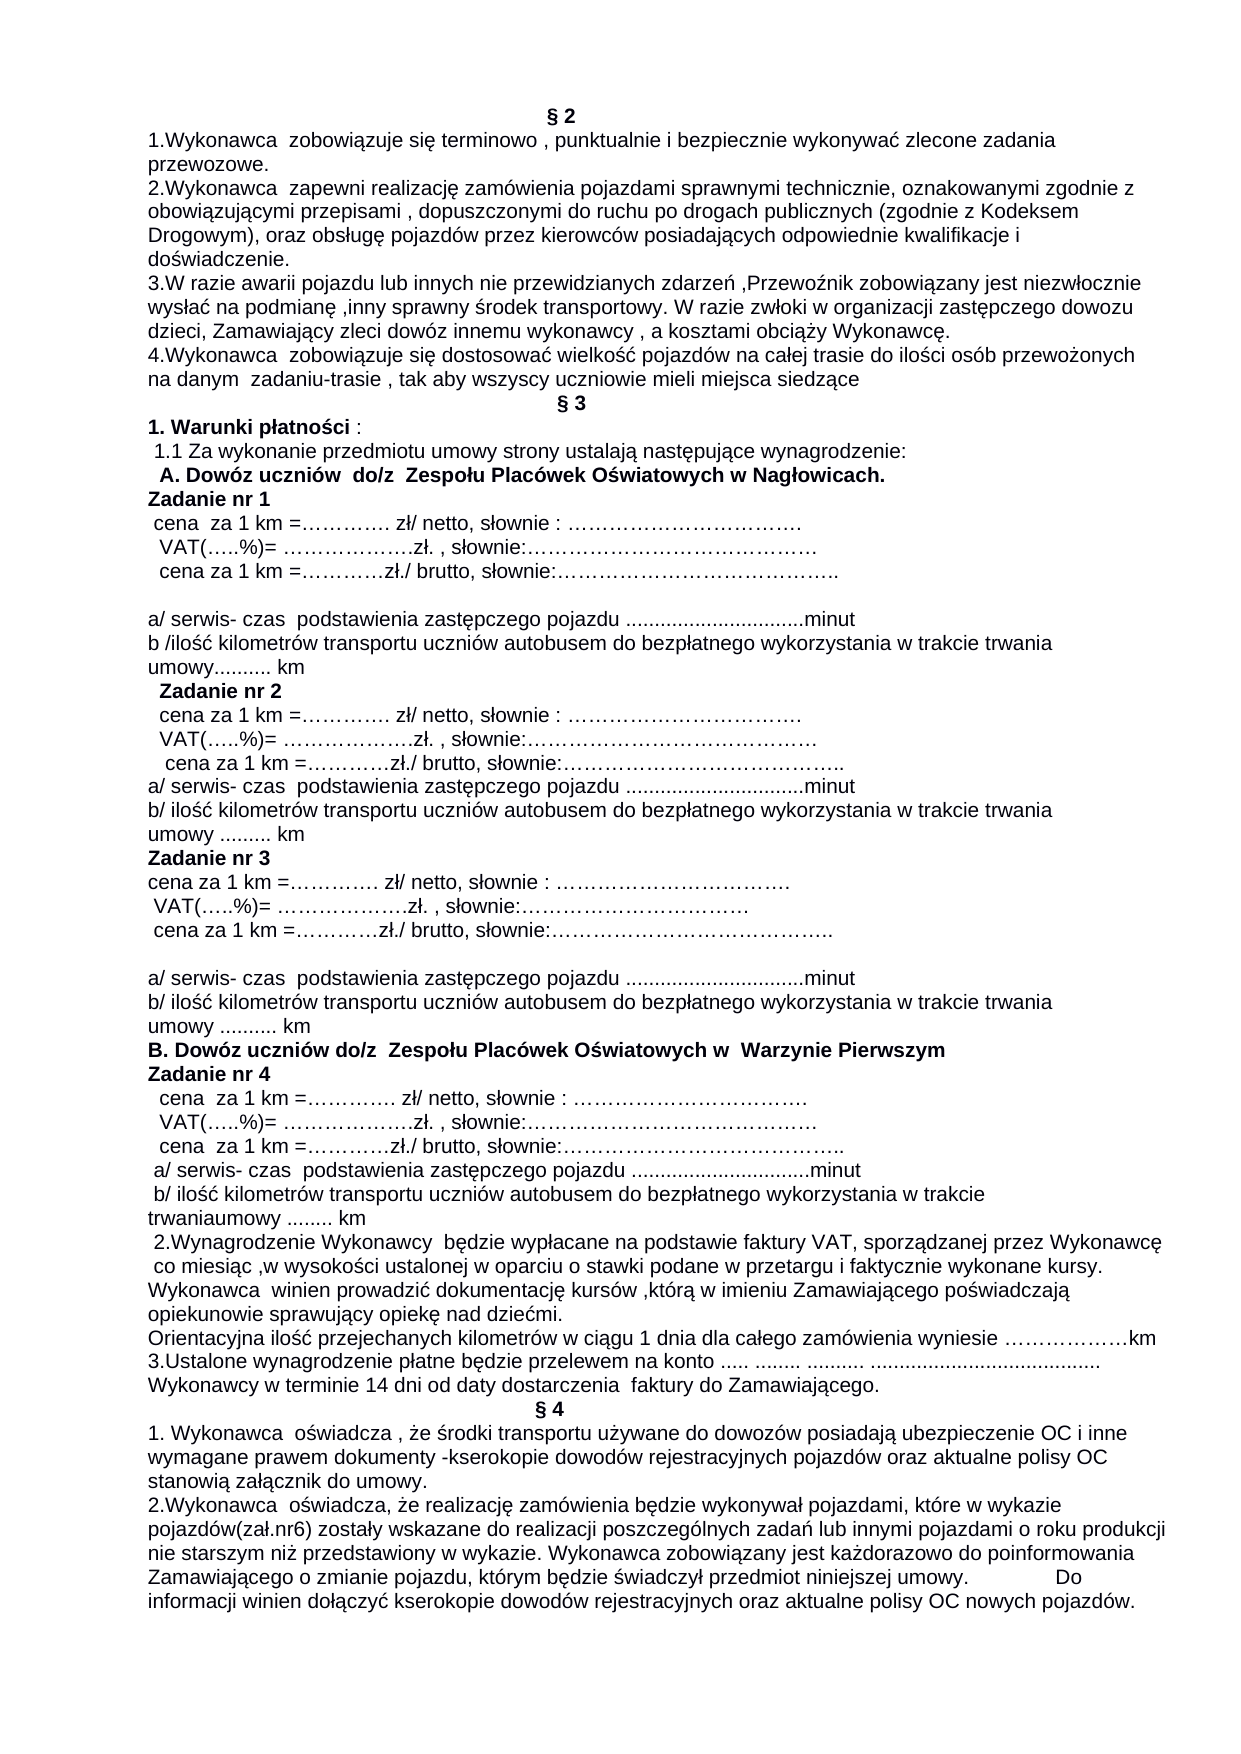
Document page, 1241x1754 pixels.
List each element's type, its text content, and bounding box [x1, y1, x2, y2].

text b/ ilość kilometrów transportu uczniów autobusem do bezpłatnego wykorzystania w trakcie trwania umowy ......... km [148, 798, 1167, 846]
text Zadanie nr 4 [148, 1062, 1167, 1086]
text Zadanie nr 2 [148, 678, 1167, 702]
text § 3 [148, 391, 1167, 415]
text a/ serwis- czas podstawienia zastępczego pojazdu ...............................minut [148, 1158, 1167, 1182]
text VAT(…..%)= ……………….zł. , słownie:…………………………………… [148, 1110, 1167, 1134]
text Wykonawca winien prowadzić dokumentację kursów ,którą w imieniu Zamawiającego poświadczają opiekunowie sprawujący opiekę nad dziećmi. [148, 1277, 1167, 1325]
text cena za 1 km =…………. zł/ netto, słownie : ……………………………. [148, 1086, 1167, 1110]
text Orientacyjna ilość przejechanych kilometrów w ciągu 1 dnia dla całego zamówienia wyniesie ………………km [148, 1325, 1167, 1349]
text cena za 1 km =…………. zł/ netto, słownie : ……………………………. [148, 511, 1167, 535]
text 3.W razie awarii pojazdu lub innych nie przewidzianych zdarzeń ,Przewoźnik zobowiązany jest niezwłocznie wysłać na podmianę ,inny sprawny środek transportowy. W razie zwłoki w organizacji zastępczego dowozu dzieci, Zamawiający zleci dowóz innemu wykonawcy , a kosztami obciąży Wykonawcę. [148, 271, 1167, 343]
text a/ serwis- czas podstawienia zastępczego pojazdu ...............................minut [148, 966, 1167, 990]
text b/ ilość kilometrów transportu uczniów autobusem do bezpłatnego wykorzystania w trakcie trwaniaumowy ........ km [148, 1182, 1167, 1229]
text 3.Ustalone wynagrodzenie płatne będzie przelewem na konto ..... ........ .......... ........................................ Wykonawcy w terminie 14 dni od daty dostarczenia faktury do Zamawiającego. [148, 1349, 1167, 1397]
text co miesiąc ,w wysokości ustalonej w oparciu o stawki podane w przetargu i faktycznie wykonane kursy. [148, 1253, 1167, 1277]
text cena za 1 km =…………. zł/ netto, słownie : ……………………………. [148, 702, 1167, 726]
text VAT(…..%)= ……………….zł. , słownie:…………………………………… [148, 726, 1167, 750]
text 2.Wykonawca zapewni realizację zamówienia pojazdami sprawnymi technicznie, oznakowanymi zgodnie z obowiązującymi przepisami , dopuszczonymi do ruchu po drogach publicznych (zgodnie z Kodeksem Drogowym), oraz obsługę pojazdów przez kierowców posiadających odpowiednie kwalifikacje i doświadczenie. [148, 175, 1167, 271]
text A. Dowóz uczniów do/z Zespołu Placówek Oświatowych w Nagłowicach. [148, 463, 1167, 487]
text Zadanie nr 3 [148, 846, 1167, 870]
text a/ serwis- czas podstawienia zastępczego pojazdu ...............................minut [148, 774, 1167, 798]
text 1. Warunki płatności : [148, 415, 1167, 439]
text cena za 1 km =…………zł./ brutto, słownie:………………………………….. [148, 559, 1167, 583]
text cena za 1 km =…………zł./ brutto, słownie:………………………………….. [148, 1134, 1167, 1158]
text b /ilość kilometrów transportu uczniów autobusem do bezpłatnego wykorzystania w trakcie trwania umowy.......... km [148, 631, 1167, 678]
text 2.Wykonawca oświadcza, że realizację zamówienia będzie wykonywał pojazdami, które w wykazie pojazdów(zał.nr6) zostały wskazane do realizacji poszczególnych zadań lub innymi pojazdami o roku produkcji nie starszym niż przedstawiony w wykazie. Wykonawca zobowiązany jest każdorazowo do poinformowania Zamawiającego o zmianie pojazdu, którym będzie świadczył przedmiot niniejszej umowy. Do informacji winien dołączyć kserokopie dowodów rejestracyjnych oraz aktualne polisy OC nowych pojazdów. [148, 1493, 1167, 1613]
text cena za 1 km =…………zł./ brutto, słownie:………………………………….. [148, 750, 1167, 774]
text 1. Wykonawca oświadcza , że środki transportu używane do dowozów posiadają ubezpieczenie OC i inne wymagane prawem dokumenty -kserokopie dowodów rejestracyjnych pojazdów oraz aktualne polisy OC stanowią załącznik do umowy. [148, 1421, 1167, 1493]
text § 2 [148, 103, 1167, 127]
text 4.Wykonawca zobowiązuje się dostosować wielkość pojazdów na całej trasie do ilości osób przewożonych na danym zadaniu-trasie , tak aby wszyscy uczniowie mieli miejsca siedzące [148, 343, 1167, 391]
text 2.Wynagrodzenie Wykonawcy będzie wypłacane na podstawie faktury VAT, sporządzanej przez Wykonawcę [148, 1229, 1167, 1253]
text VAT(…..%)= ……………….zł. , słownie:…………………………… [148, 894, 1167, 918]
text B. Dowóz uczniów do/z Zespołu Placówek Oświatowych w Warzynie Pierwszym [148, 1038, 1167, 1062]
text § 4 [148, 1397, 1167, 1421]
text b/ ilość kilometrów transportu uczniów autobusem do bezpłatnego wykorzystania w trakcie trwania umowy .......... km [148, 990, 1167, 1038]
text 1.1 Za wykonanie przedmiotu umowy strony ustalają następujące wynagrodzenie: [148, 439, 1167, 463]
text cena za 1 km =…………. zł/ netto, słownie : ……………………………. [148, 870, 1167, 894]
text a/ serwis- czas podstawienia zastępczego pojazdu ...............................minut [148, 607, 1167, 631]
text cena za 1 km =…………zł./ brutto, słownie:………………………………….. [148, 918, 1167, 942]
text Zadanie nr 1 [148, 487, 1167, 511]
text VAT(…..%)= ……………….zł. , słownie:…………………………………… [148, 535, 1167, 559]
text 1.Wykonawca zobowiązuje się terminowo , punktualnie i bezpiecznie wykonywać zlecone zadania przewozowe. [148, 127, 1167, 175]
